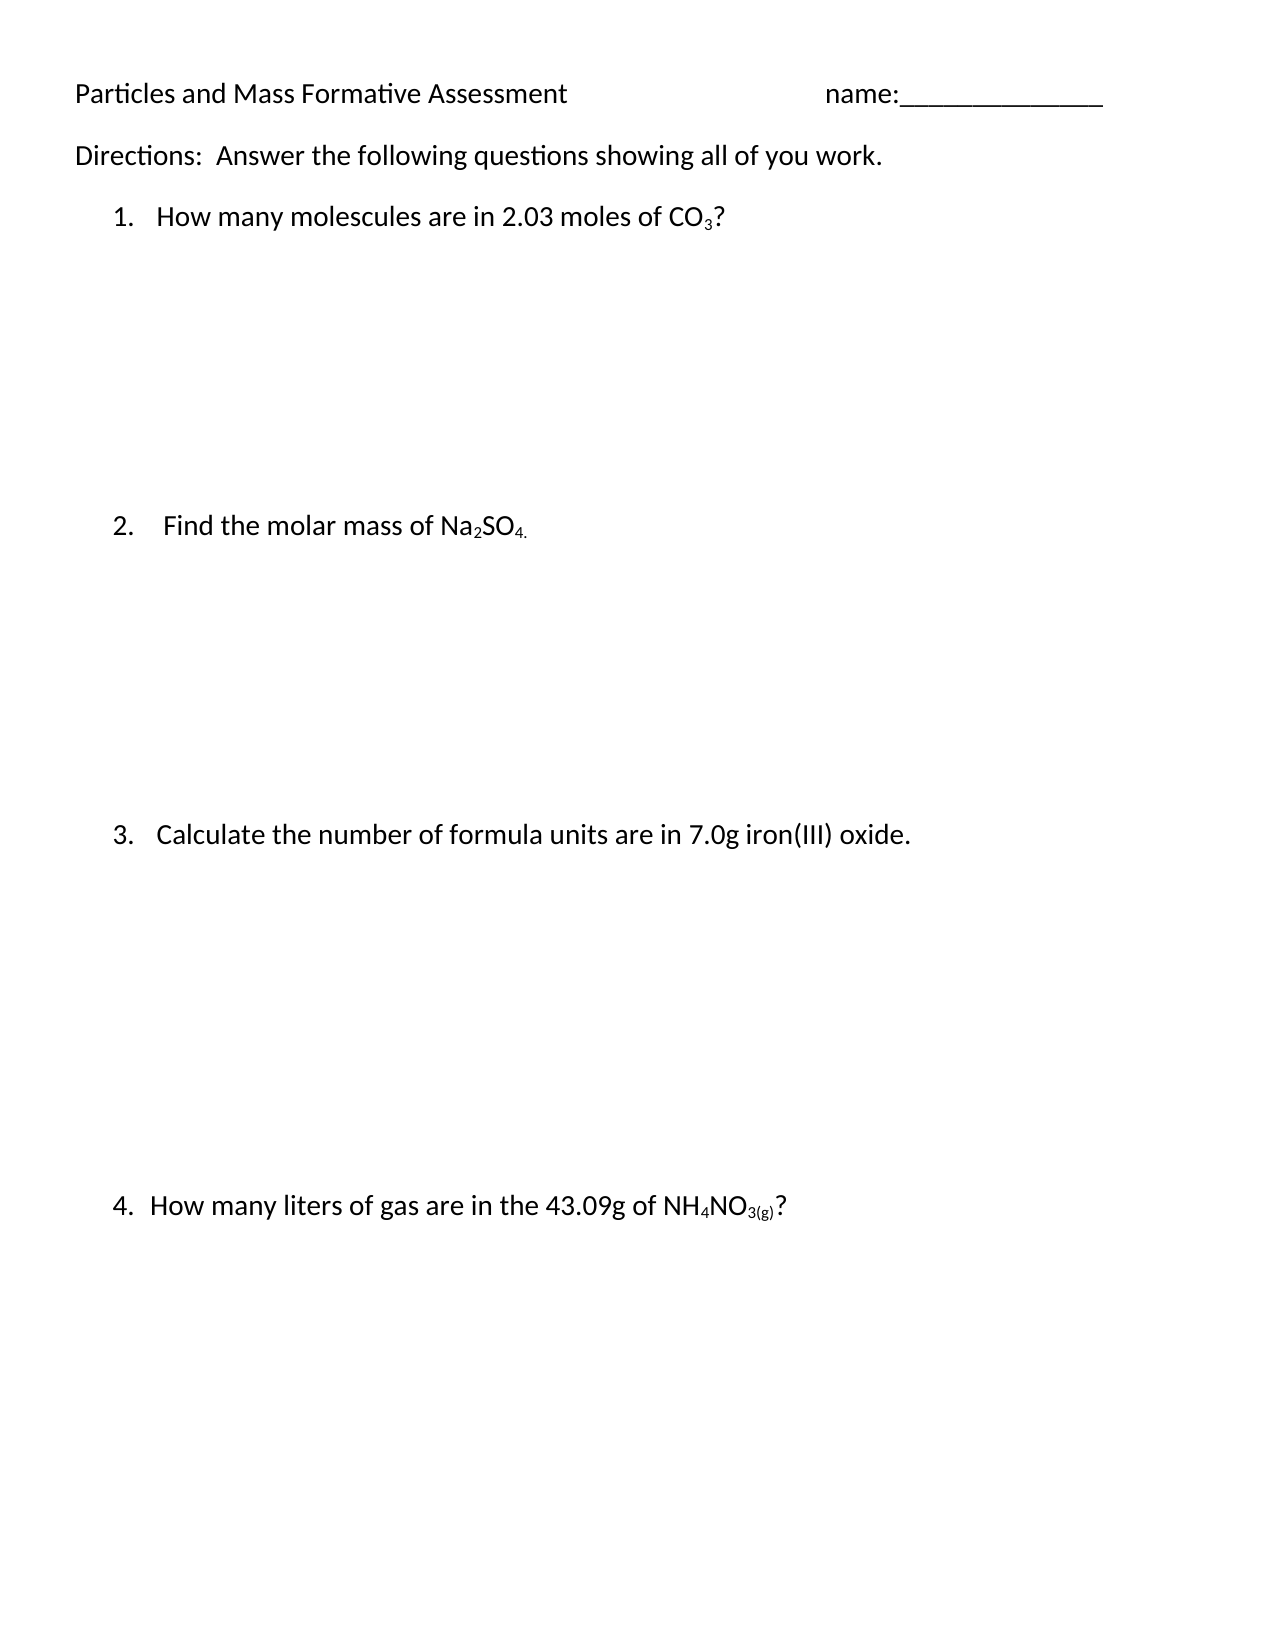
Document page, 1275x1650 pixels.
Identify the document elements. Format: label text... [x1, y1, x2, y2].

text Directions: Answer the following questions showing all of you work. [75, 137, 1200, 172]
text Particles and Mass Formative Assessment name:______________ [75, 75, 1200, 111]
list How many liters of gas are in the 43.09g of NH4NO3(g)? [112, 1187, 1200, 1222]
list Calculate the number of formula units are in 7.0g iron(III) oxide. [112, 816, 1200, 852]
list Find the molar mass of Na2SO4. [112, 507, 1200, 543]
list How many molescules are in 2.03 moles of CO3? [112, 198, 1200, 234]
